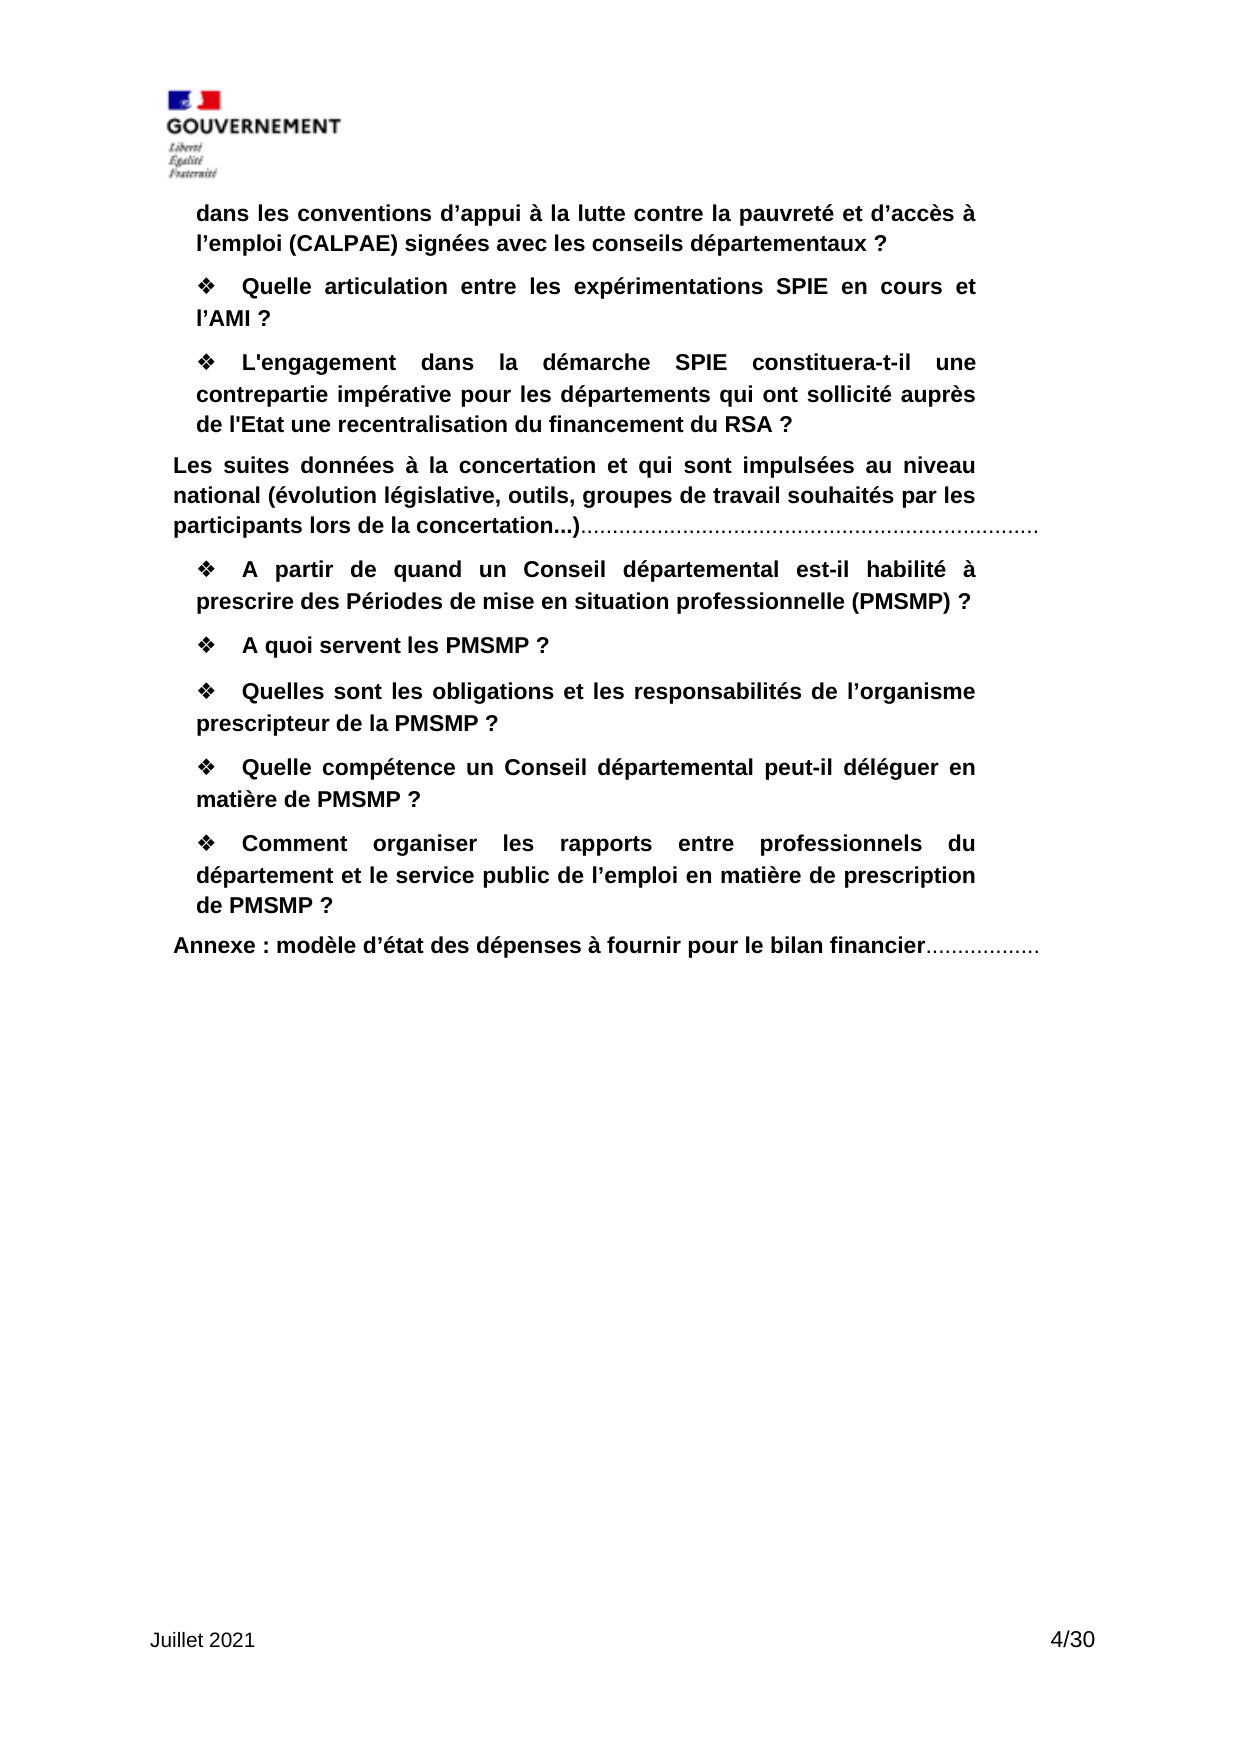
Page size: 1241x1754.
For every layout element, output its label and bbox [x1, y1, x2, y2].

picture [150, 75, 354, 200]
